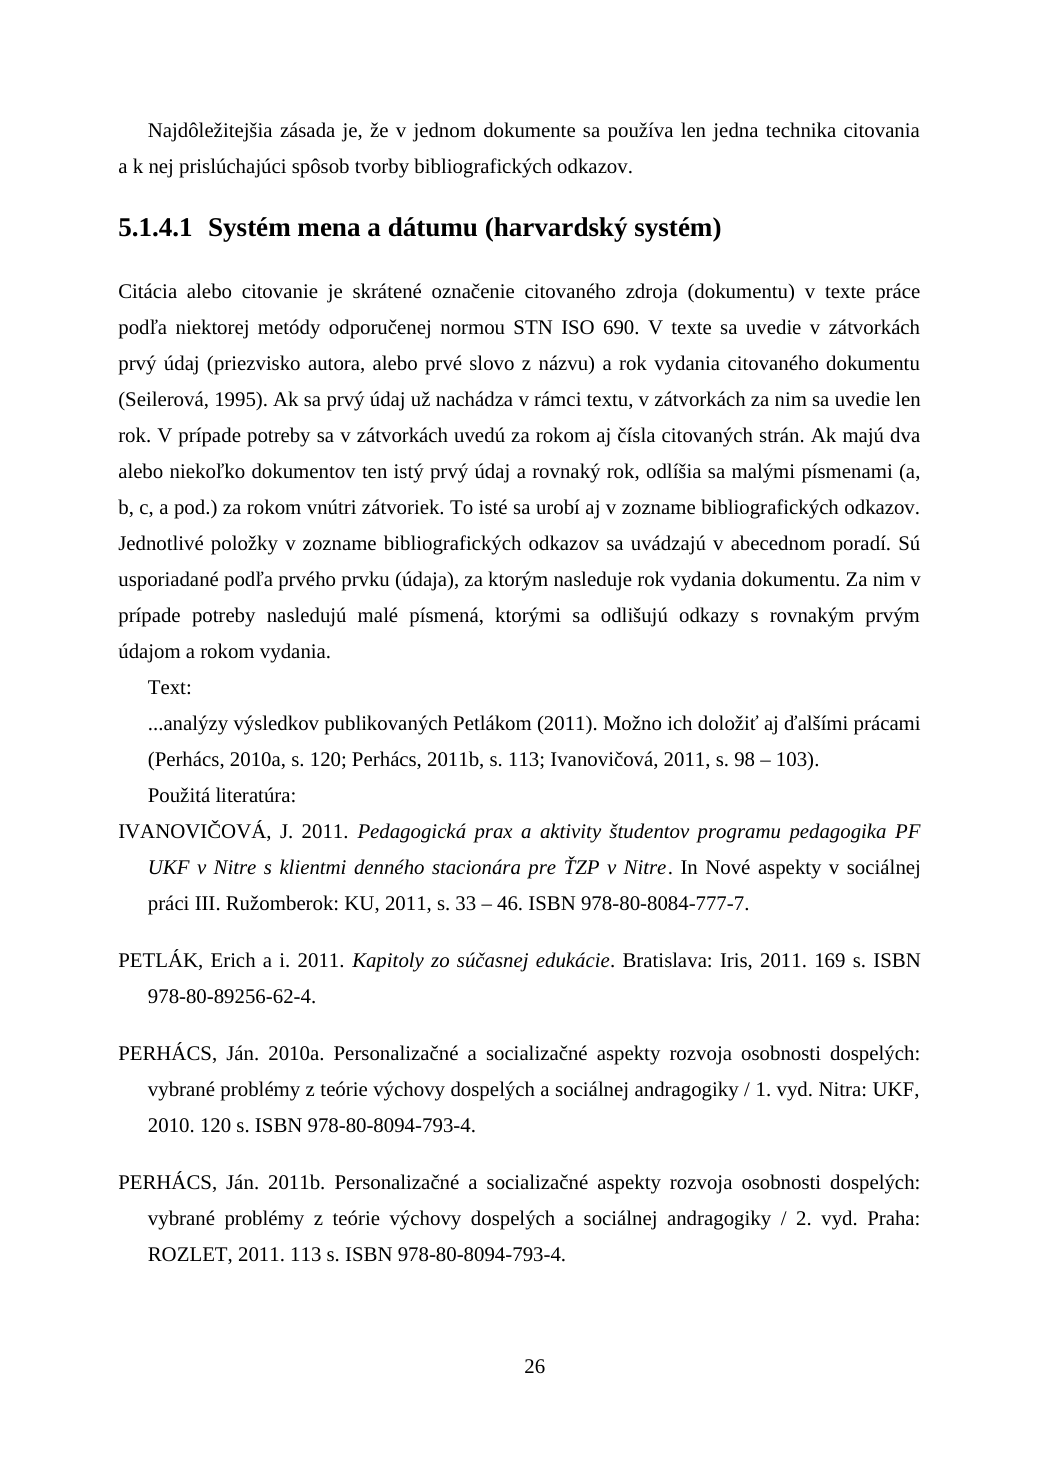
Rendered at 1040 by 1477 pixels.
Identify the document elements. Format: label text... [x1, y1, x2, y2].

text PETLÁK, Erich a i. 2011. Kapitoly zo súčasnej edukácie. Bratislava: Iris, 2011. 169 s. ISBN 978-80-89256-62-4. [118, 948, 921, 1008]
text ...analýzy výsledkov publikovaných Petlákom (2011). Možno ich doložiť aj ďalšími prácami [118, 711, 921, 735]
text (Perhács, 2010a, s. 120; Perhács, 2011b, s. 113; Ivanovičová, 2011, s. 98 – 103). [118, 747, 921, 771]
text IVANOVIČOVÁ, J. 2011. Pedagogická prax a aktivity študentov programu pedagogika PF UKF v Nitre s klientmi denného stacionára pre ŤZP v Nitre. In Nové aspekty v sociálnej práci III. Ružomberok: KU, 2011, s. 33 – 46. ISBN 978-80-8084-777-7. [118, 819, 921, 915]
text Použitá literatúra: [118, 783, 921, 807]
text PERHÁCS, Ján. 2010a. Personalizačné a socializačné aspekty rozvoja osobnosti dospelých: vybrané problémy z teórie výchovy dospelých a sociálnej andragogiky / 1. vyd. Nitra: UKF, 2010. 120 s. ISBN 978-80-8094-793-4. [118, 1041, 921, 1137]
text PERHÁCS, Ján. 2011b. Personalizačné a socializačné aspekty rozvoja osobnosti dospelých: vybrané problémy z teórie výchovy dospelých a sociálnej andragogiky / 2. vyd. Praha: ROZLET, 2011. 113 s. ISBN 978-80-8094-793-4. [118, 1170, 921, 1266]
subtitle Systém mena a dátumu (harvardský systém) [118, 211, 921, 242]
text Text: [118, 675, 921, 699]
text Najdôležitejšia zásada je, že v jednom dokumente sa používa len jedna technika citovania a k nej prislúchajúci spôsob tvorby bibliografických odkazov. [118, 118, 921, 178]
text Citácia alebo citovanie je skrátené označenie citovaného zdroja (dokumentu) v texte práce podľa niektorej metódy odporučenej normou STN ISO 690. V texte sa uvedie v zátvorkách prvý údaj (priezvisko autora, alebo prvé slovo z názvu) a rok vydania citovaného dokumentu (Seilerová, 1995). Ak sa prvý údaj už nachádza v rámci textu, v zátvorkách za nim sa uvedie len rok. V prípade potreby sa v zátvorkách uvedú za rokom aj čísla citovaných strán. Ak majú dva alebo niekoľko dokumentov ten istý prvý údaj a rovnaký rok, odlíšia sa malými písmenami (a, b, c, a pod.) za rokom vnútri zátvoriek. To isté sa urobí aj v zozname bibliografických odkazov. Jednotlivé položky v zozname bibliografických odkazov sa uvádzajú v abecednom poradí. Sú usporiadané podľa prvého prvku (údaja), za ktorým nasleduje rok vydania dokumentu. Za nim v prípade potreby nasledujú malé písmená, ktorými sa odlišujú odkazy s rovnakým prvým údajom a rokom vydania. [118, 278, 921, 663]
